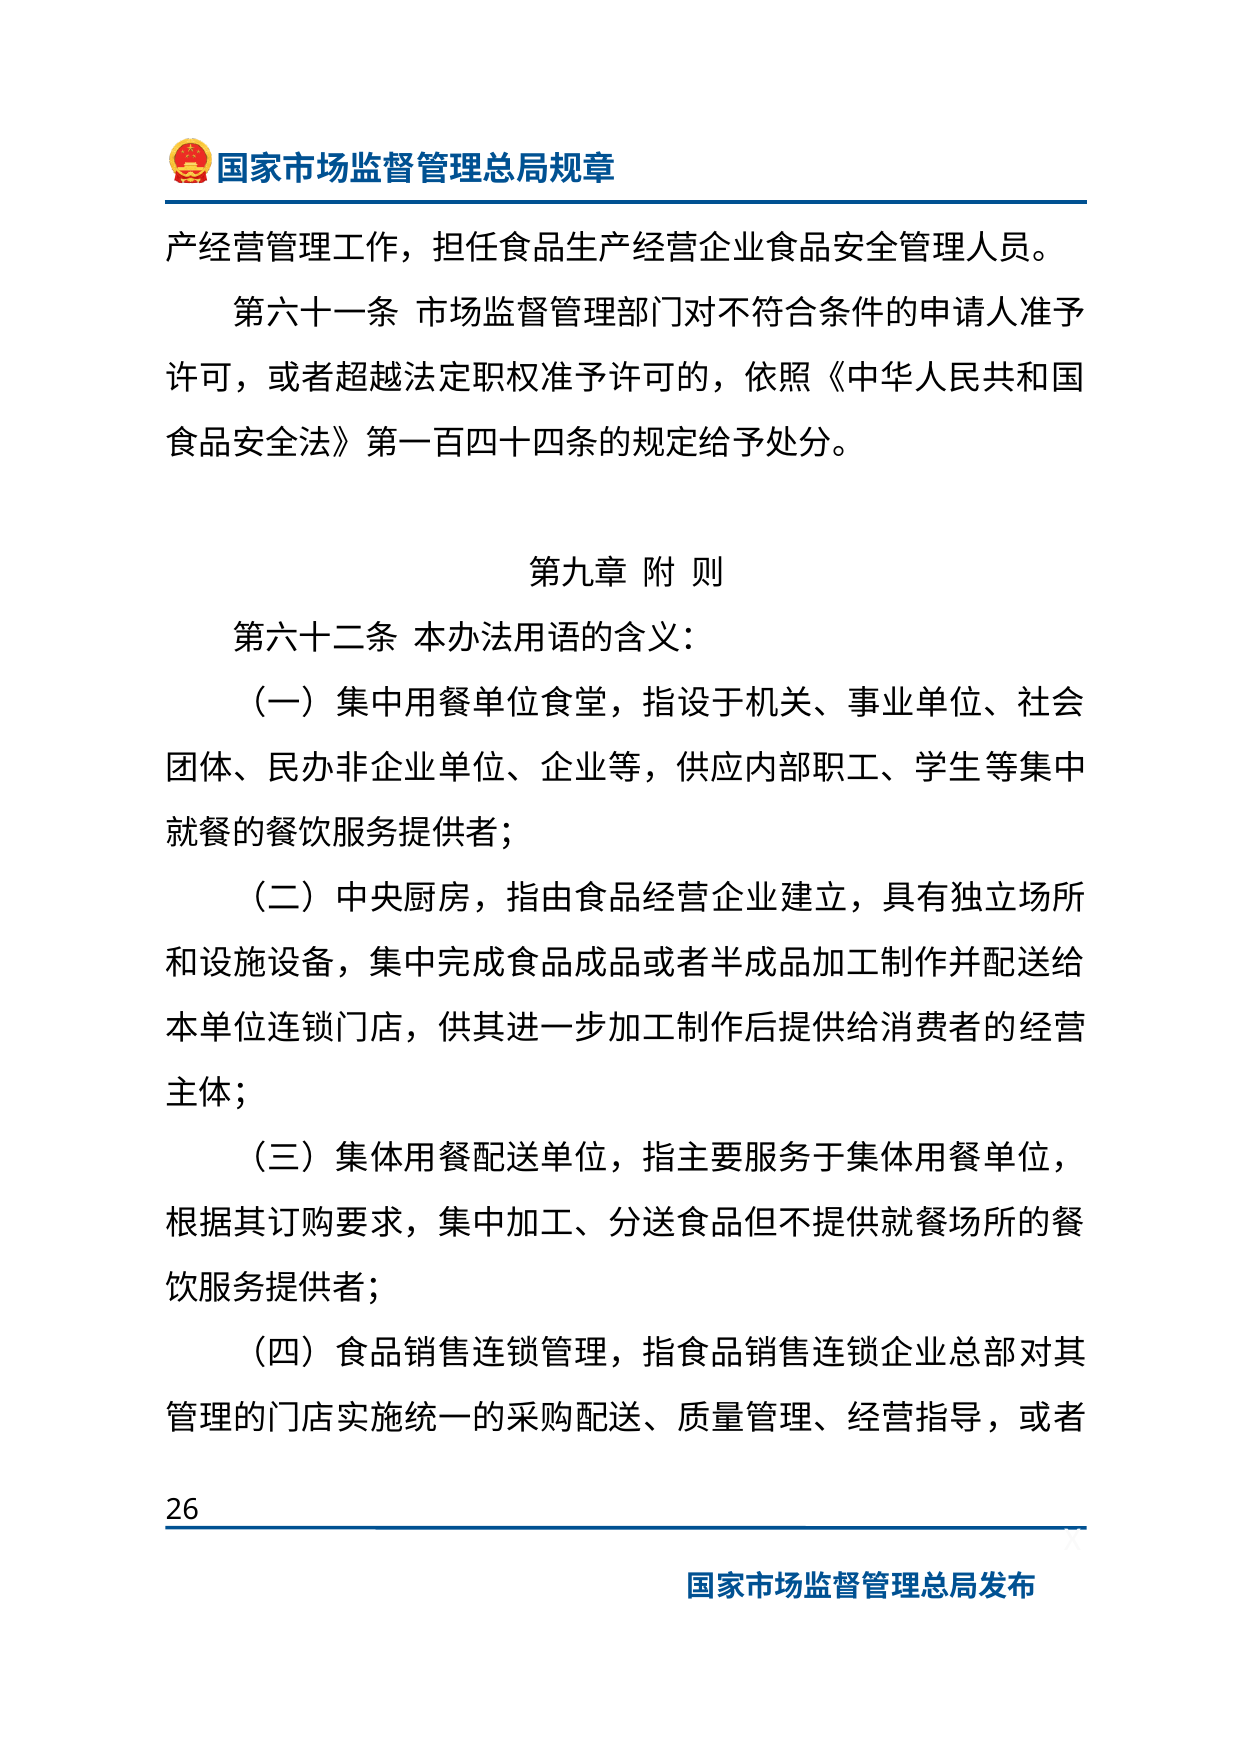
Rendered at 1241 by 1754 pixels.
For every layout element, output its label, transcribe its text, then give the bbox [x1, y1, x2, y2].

text （一）集中用餐单位食堂，指设于机关、事业单位、社会团体、民办非企业单位、企业等，供应内部职工、学生等集中就餐的餐饮服务提供者； [165, 668, 1087, 863]
picture [165, 136, 216, 187]
text 第六十一条 市场监督管理部门对不符合条件的申请人准予许可，或者超越法定职权准予许可的，依照《中华人民共和国食品安全法》第一百四十四条的规定给予处分。 [165, 278, 1087, 473]
text （三）集体用餐配送单位，指主要服务于集体用餐单位，根据其订购要求，集中加工、分送食品但不提供就餐场所的餐饮服务提供者； [165, 1123, 1087, 1318]
text 第九章 附 则 [165, 538, 1087, 603]
text （四）食品销售连锁管理，指食品销售连锁企业总部对其管理的门店实施统一的采购配送、质量管理、经营指导，或者品牌管理等规范化管理的活动； [165, 1318, 1087, 1448]
text 第六十条 被吊销食品经营许可证的食品经营者及其法定代表人、直接负责的主管人员和其他直接责任人员自处罚决定作出之日起五年内不得申请食品生产经营许可，或者从事食品生产经营管理工作，担任食品生产经营企业食品安全管理人员。 [165, 213, 1087, 278]
text 第六十二条 本办法用语的含义： [165, 603, 1087, 668]
text （二）中央厨房，指由食品经营企业建立，具有独立场所和设施设备，集中完成食品成品或者半成品加工制作并配送给本单位连锁门店，供其进一步加工制作后提供给消费者的经营主体； [165, 863, 1087, 1123]
